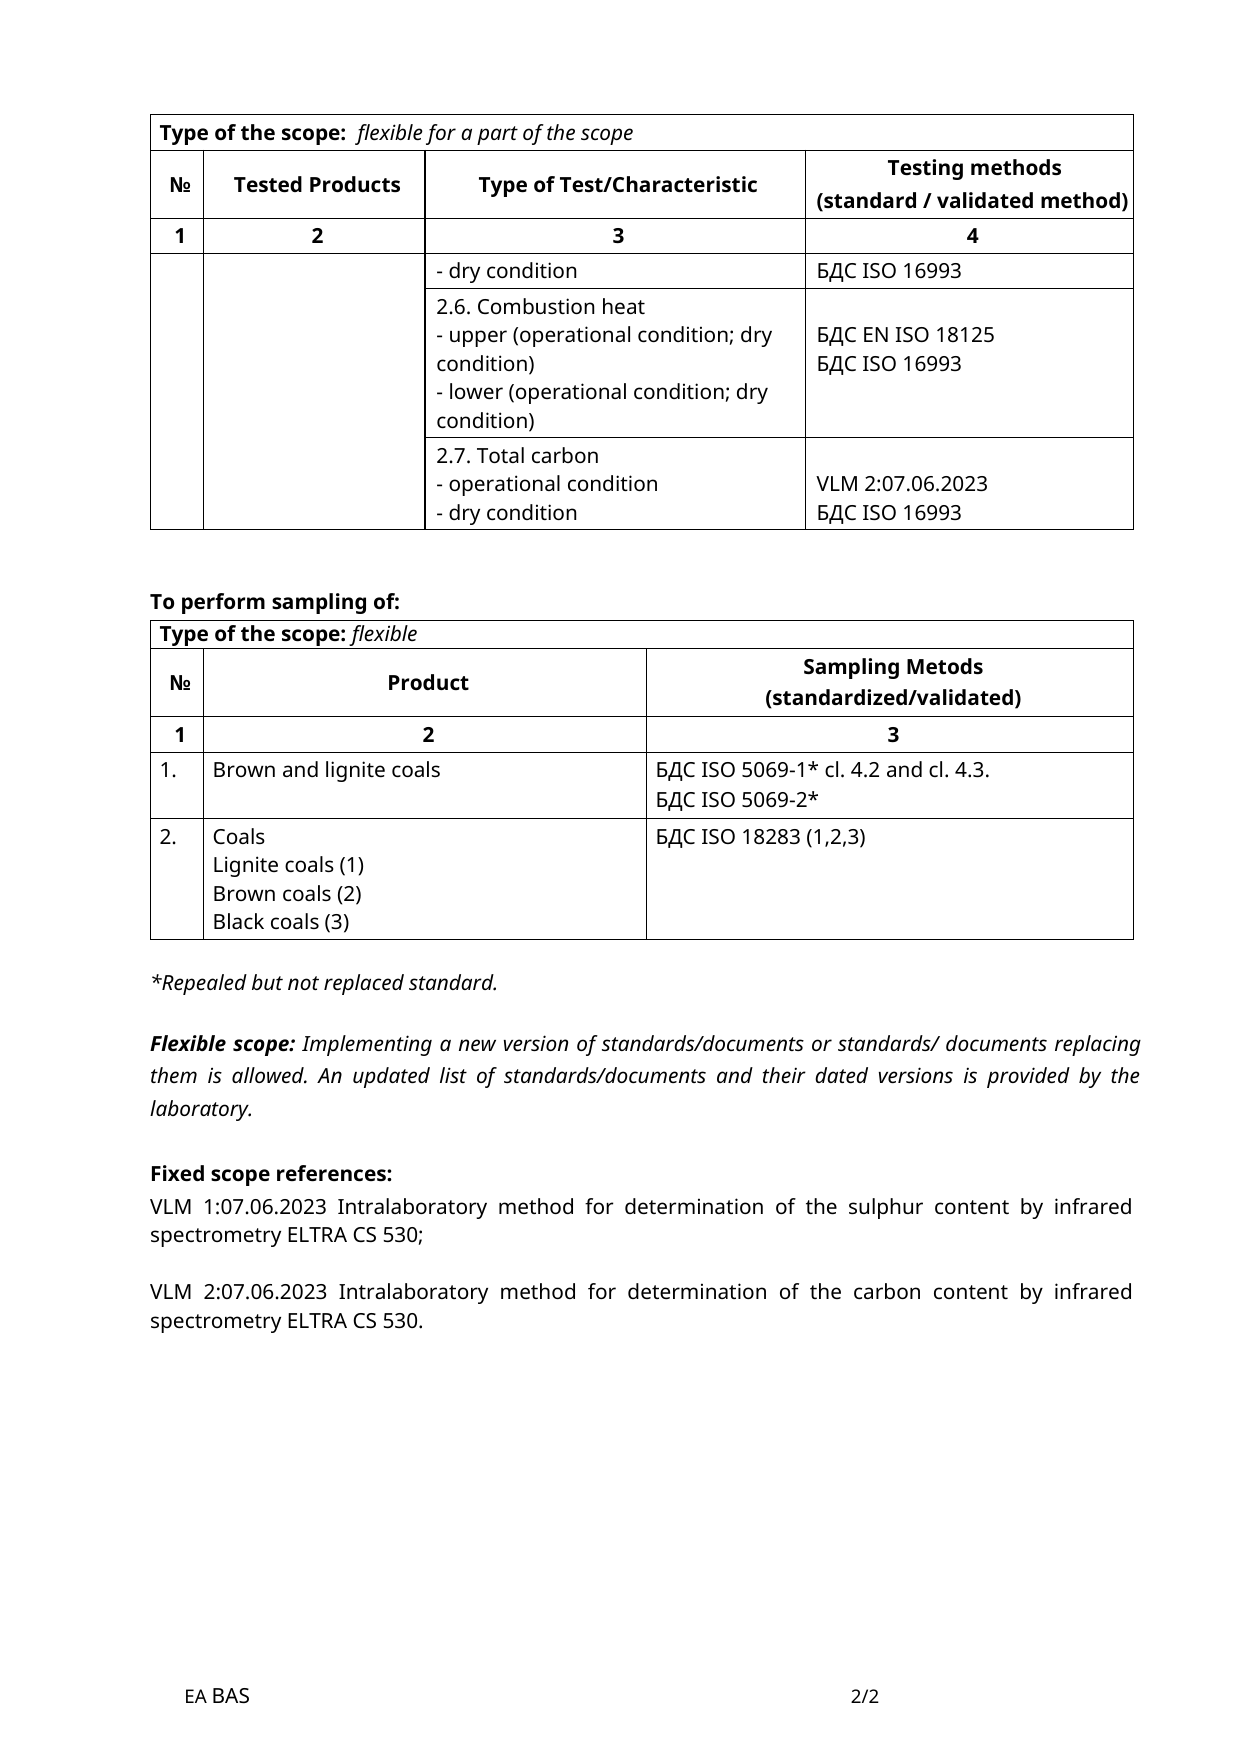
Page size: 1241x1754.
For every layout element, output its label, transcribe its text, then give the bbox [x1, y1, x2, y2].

table_cell 2.7. Total carbon - operational condition - dry condition [426, 438, 805, 529]
table_cell Tested Products [204, 151, 424, 217]
text *Repealed but not replaced standard. [150, 968, 1134, 996]
table_header Type of the scope: flexible for a part of the scope [151, 115, 1133, 149]
table_cell № [151, 151, 203, 217]
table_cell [426, 254, 805, 288]
table_cell № [151, 649, 203, 716]
table_cell VLM 2:07.06.2023 БДС ISO 16993 [806, 438, 1133, 529]
text VLM 2:07.06.2023 Intralaboratory method for determination of the carbon content by infrared spectrometry ELTRA CS 530. [150, 1277, 1134, 1334]
table_cell Type of Test/Characteristic [426, 151, 805, 217]
table_cell 4 [806, 219, 1133, 253]
table_cell 2. [151, 819, 203, 938]
table_cell 2 [204, 717, 646, 752]
table_cell Product [204, 649, 646, 716]
table_cell 3 [426, 219, 805, 253]
table_cell Testing methods (standard / validated method) [806, 151, 1133, 217]
table_cell 1. [151, 753, 203, 818]
table_cell 2 [204, 219, 424, 253]
text To perform sampling of: [150, 587, 1134, 616]
table_cell БДС ISO 18283 (1,2,3) [647, 819, 1133, 938]
table_cell 1 [151, 219, 203, 253]
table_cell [806, 254, 1133, 288]
table_cell Sampling Metods (standardized/validated) [647, 649, 1133, 716]
table_cell 3 [647, 717, 1133, 752]
table_cell БДС ISO 5069-1* cl. 4.2 and cl. 4.3. БДС ISO 5069-2* [647, 753, 1133, 818]
text Fixed scope references: [150, 1159, 1144, 1188]
table_cell 1 [151, 717, 203, 752]
table_cell 2.6. Combustion heat - upper (operational condition; dry condition) - lower (operational condition; dry condition) [426, 289, 805, 437]
text Flexible scope: Implementing a new version of standards/documents or standards/ documents replacing them is allowed. An updated list of standards/documents and their dated versions is provided by the laboratory. [150, 1029, 1144, 1123]
table_header Type of the scope: flexible [151, 621, 1133, 648]
table_cell Coals Lignite coals (1) Brown coals (2) Black coals (3) [204, 819, 646, 938]
table_cell БДС EN ISO 18125 БДС ISO 16993 [806, 289, 1133, 437]
text VLM 1:07.06.2023 Intralaboratory method for determination of the sulphur content by infrared spectrometry ELTRA CS 530; [150, 1192, 1134, 1249]
table_cell Brown and lignite coals [204, 753, 646, 818]
